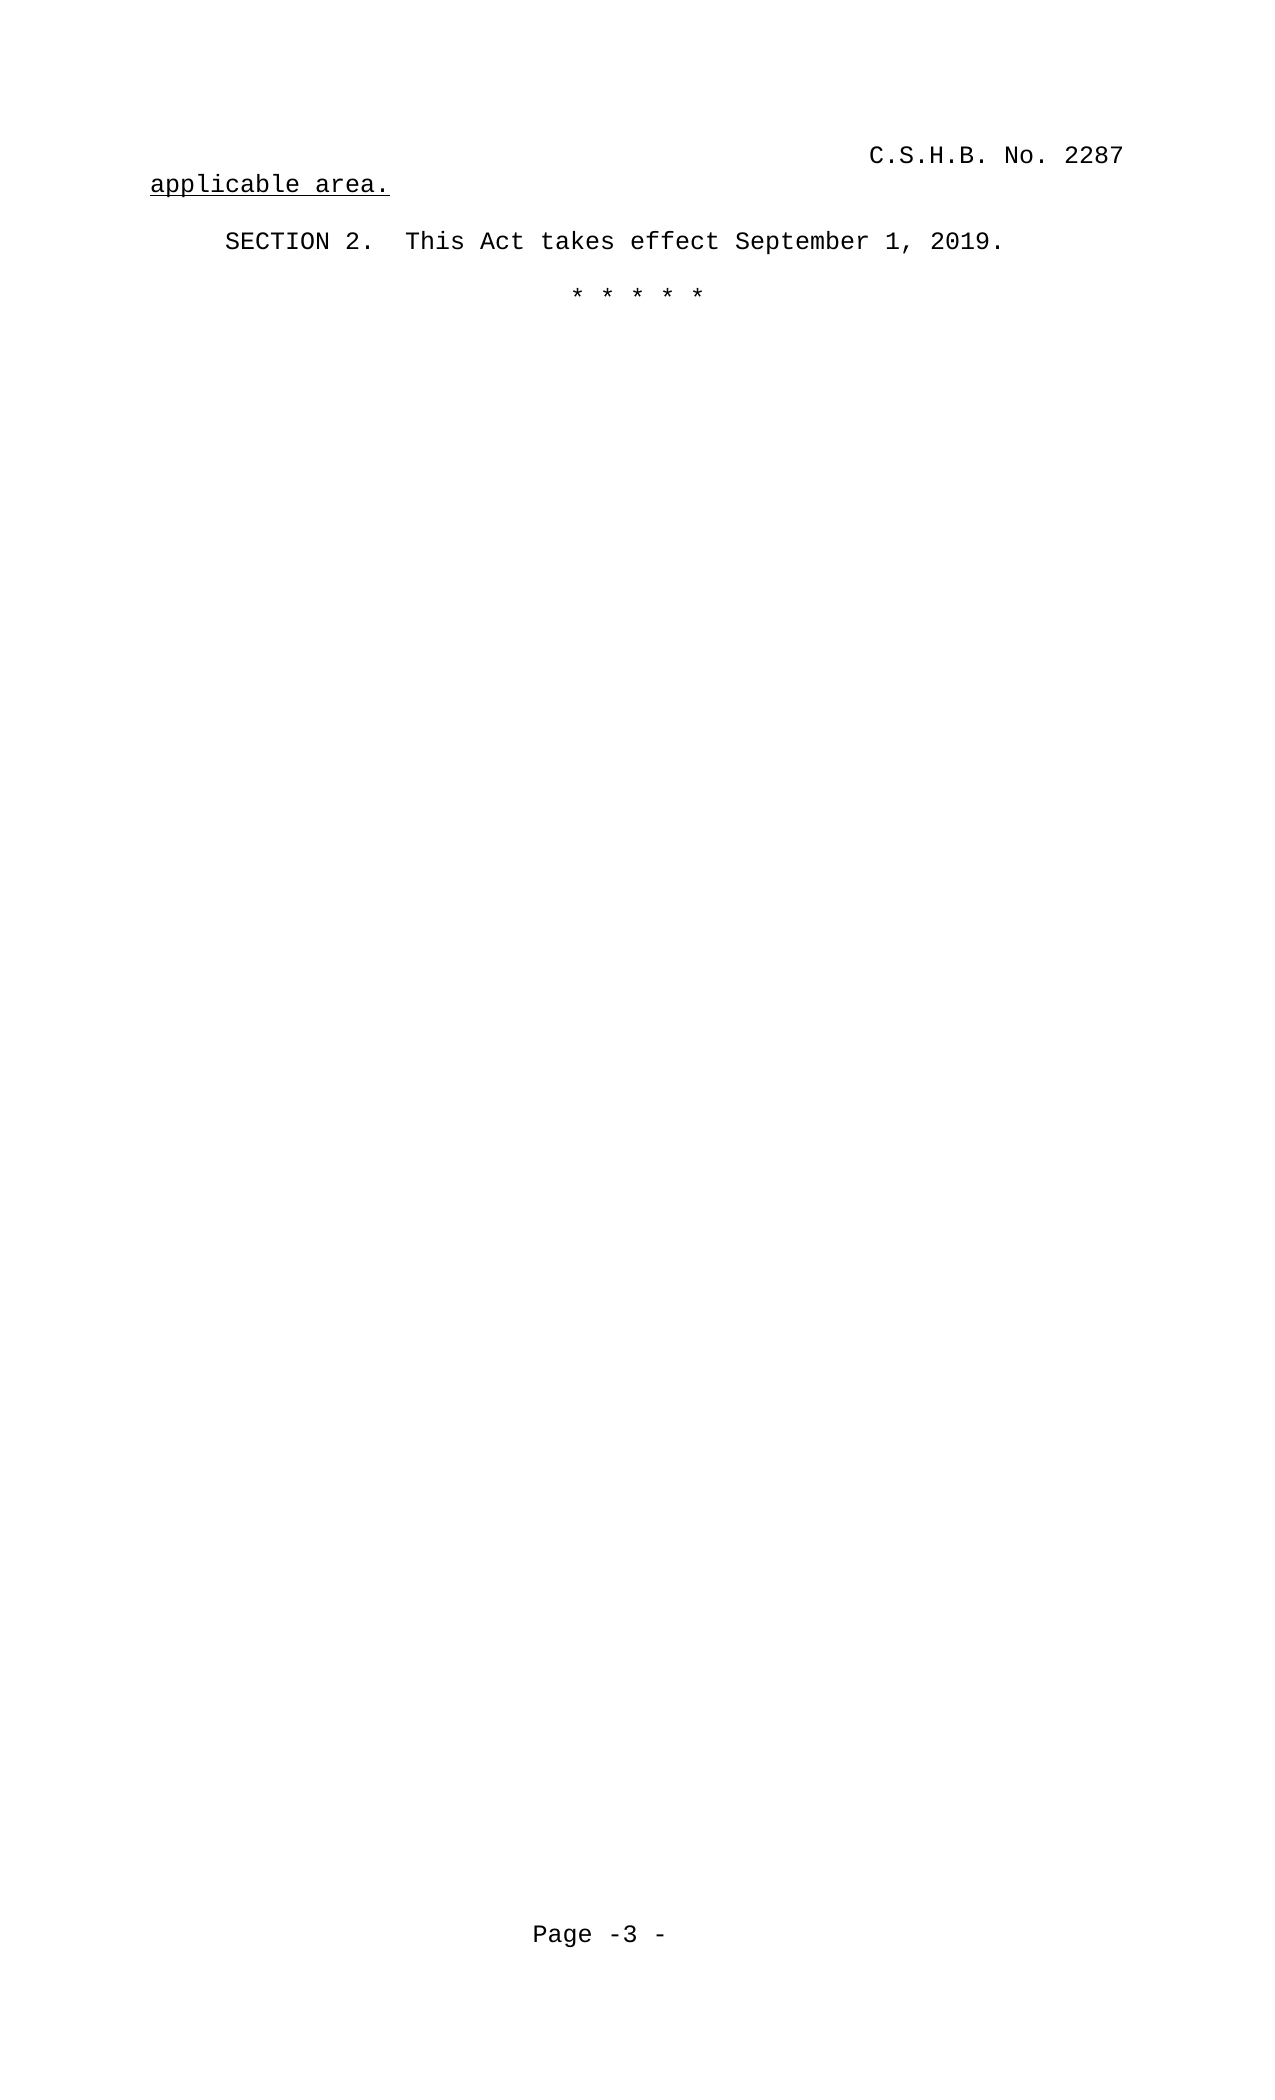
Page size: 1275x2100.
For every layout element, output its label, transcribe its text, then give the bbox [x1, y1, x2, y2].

text SECTION 2. This Act takes effect September 1, 2019. [150, 228, 1125, 257]
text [150, 171, 1125, 200]
text * * * * * [150, 285, 1125, 314]
